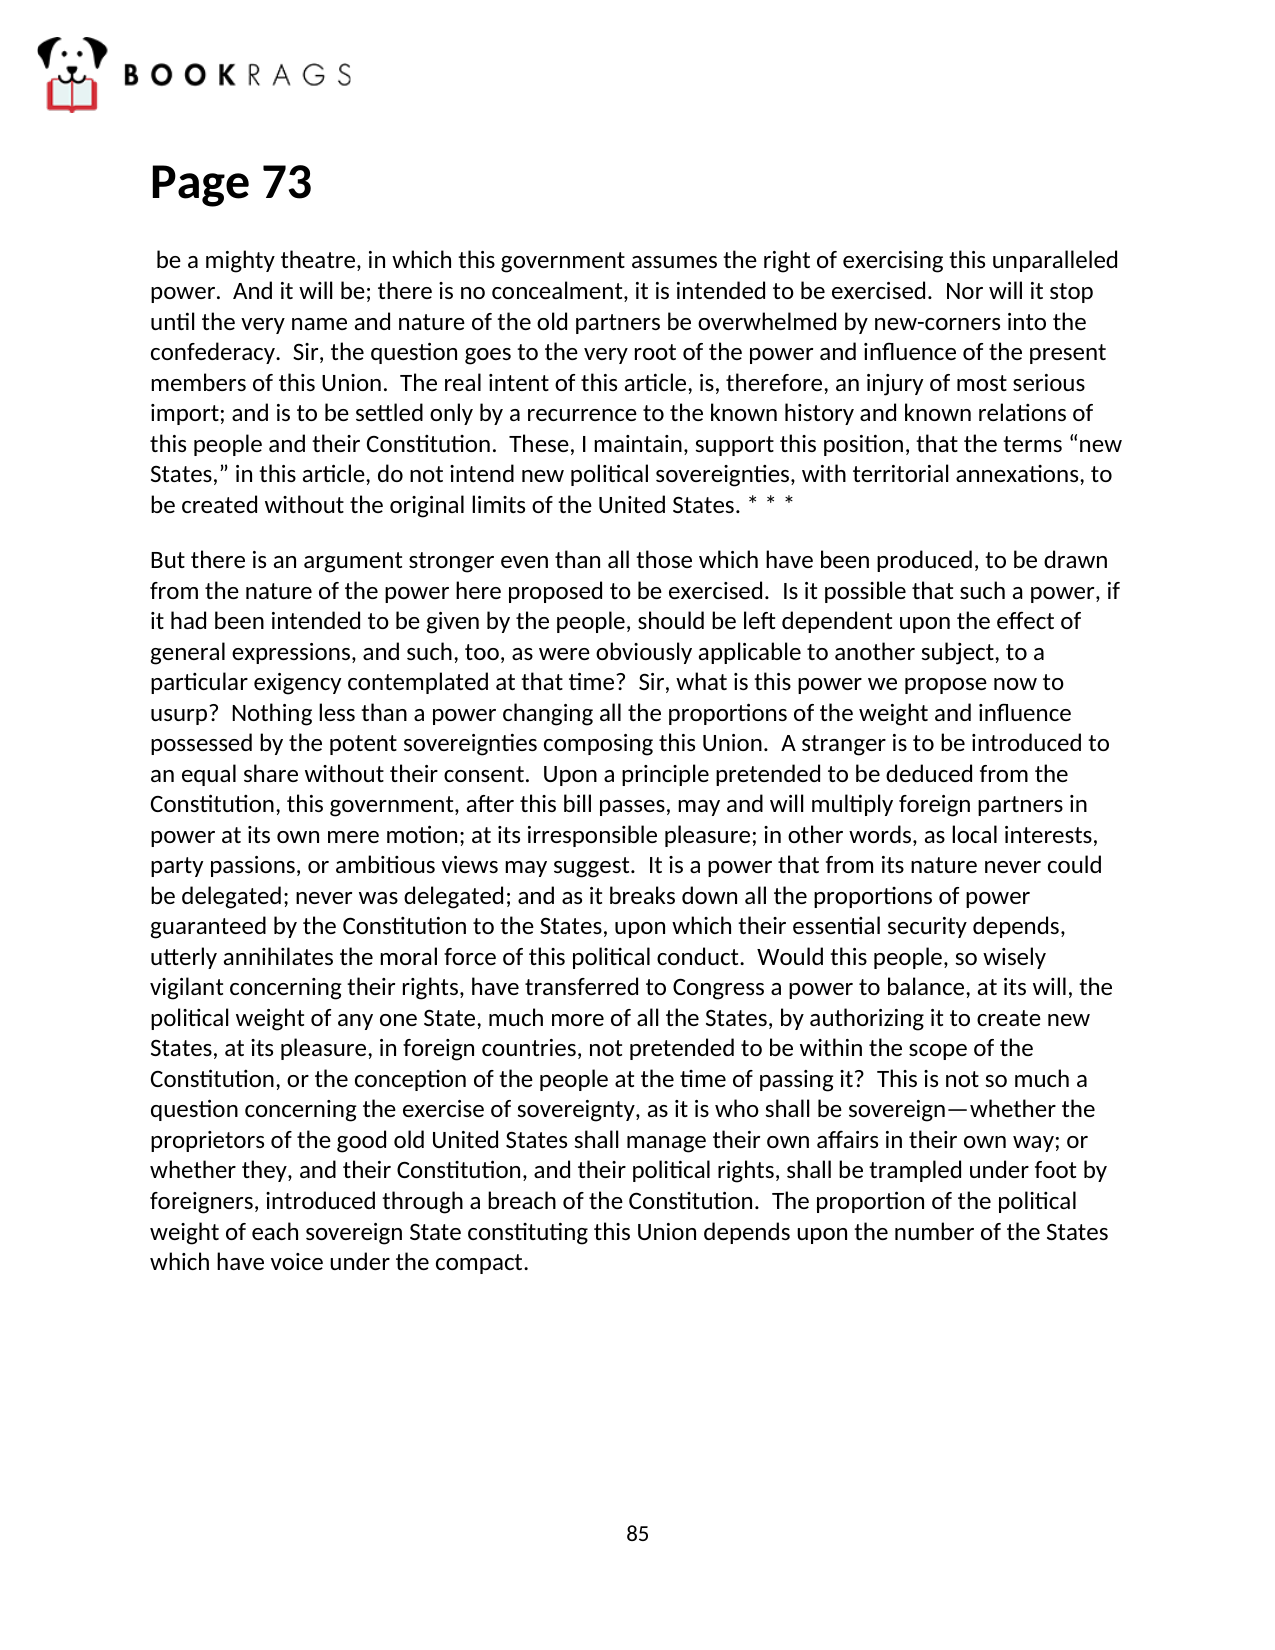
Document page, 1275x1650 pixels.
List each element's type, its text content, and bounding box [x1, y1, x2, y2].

text be a mighty theatre, in which this government assumes the right of exercising this unparalleled power. And it will be; there is no concealment, it is intended to be exercised. Nor will it stop until the very name and nature of the old partners be overwhelmed by new-corners into the confederacy. Sir, the question goes to the very root of the power and influence of the present members of this Union. The real intent of this article, is, therefore, an injury of most serious import; and is to be settled only by a recurrence to the known history and known relations of this people and their Constitution. These, I maintain, support this position, that the terms “new States,” in this article, do not intend new political sovereignties, with territorial annexations, to be created without the original limits of the United States. * * * [150, 244, 1125, 519]
text Page 73 [150, 150, 1125, 211]
picture [37, 37, 351, 113]
text But there is an argument stronger even than all those which have been produced, to be drawn from the nature of the power here proposed to be exercised. Is it possible that such a power, if it had been intended to be given by the people, should be left dependent upon the effect of general expressions, and such, too, as were obviously applicable to another subject, to a particular exigency contemplated at that time? Sir, what is this power we propose now to usurp? Nothing less than a power changing all the proportions of the weight and influence possessed by the potent sovereignties composing this Union. A stranger is to be introduced to an equal share without their consent. Upon a principle pretended to be deduced from the Constitution, this government, after this bill passes, may and will multiply foreign partners in power at its own mere motion; at its irresponsible pleasure; in other words, as local interests, party passions, or ambitious views may suggest. It is a power that from its nature never could be delegated; never was delegated; and as it breaks down all the proportions of power guaranteed by the Constitution to the States, upon which their essential security depends, utterly annihilates the moral force of this political conduct. Would this people, so wisely vigilant concerning their rights, have transferred to Congress a power to balance, at its will, the political weight of any one State, much more of all the States, by authorizing it to create new States, at its pleasure, in foreign countries, not pretended to be within the scope of the Constitution, or the conception of the people at the time of passing it? This is not so much a question concerning the exercise of sovereignty, as it is who shall be sovereign—­whether the proprietors of the good old United States shall manage their own affairs in their own way; or whether they, and their Constitution, and their political rights, shall be trampled under foot by foreigners, introduced through a breach of the Constitution. The proportion of the political weight of each sovereign State constituting this Union depends upon the number of the States which have voice under the compact. [150, 544, 1125, 1277]
